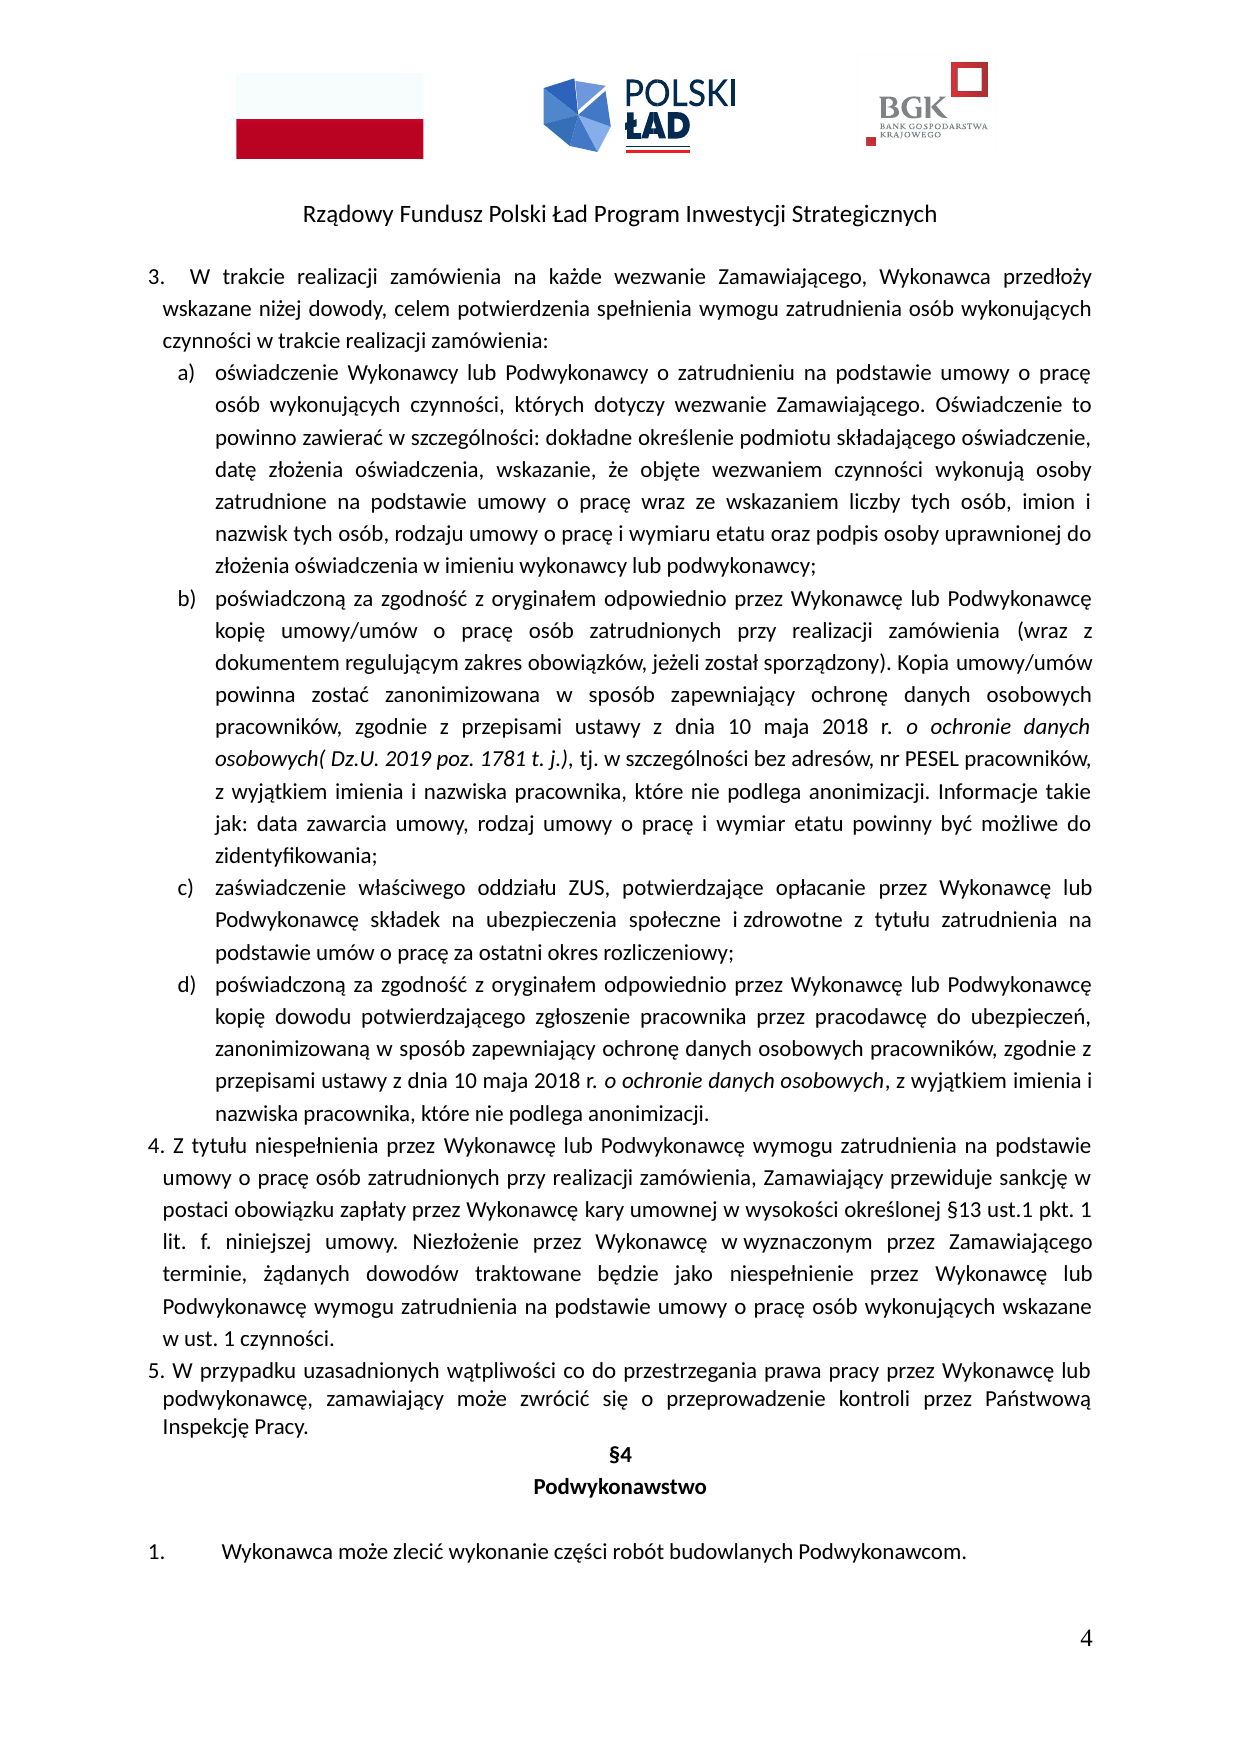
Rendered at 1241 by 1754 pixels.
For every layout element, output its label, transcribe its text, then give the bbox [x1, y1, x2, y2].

picture [866, 137, 876, 146]
text Podwykonawstwo [148, 1472, 1093, 1500]
list zaświadczenie właściwego oddziału ZUS, potwierdzające opłacanie przez Wykonawcę lub Podwykonawcę składek na ubezpieczenia społeczne i zdrowotne z tytułu zatrudnienia na podstawie umów o pracę za ostatni okres rozliczeniowy; [177, 873, 1093, 966]
picture [951, 62, 988, 97]
picture [236, 73, 424, 159]
text 4. Z tytułu niespełnienia przez Wykonawcę lub Podwykonawcę wymogu zatrudnienia na podstawie umowy o pracę osób zatrudnionych przy realizacji zamówienia, Zamawiający przewiduje sankcję w postaci obowiązku zapłaty przez Wykonawcę kary umownej w wysokości określonej §13 ust.1 pkt. 1 lit. f. niniejszej umowy. Niezłożenie przez Wykonawcę w wyznaczonym przez Zamawiającego terminie, żądanych dowodów traktowane będzie jako niespełnienie przez Wykonawcę lub Podwykonawcę wymogu zatrudnienia na podstawie umowy o pracę osób wykonujących wskazane w ust. 1 czynności. [148, 1131, 1093, 1352]
text 1. Wykonawca może zlecić wykonanie części robót budowlanych Podwykonawcom. [148, 1537, 1093, 1565]
list oświadczenie Wykonawcy lub Podwykonawcy o zatrudnieniu na podstawie umowy o pracę osób wykonujących czynności, których dotyczy wezwanie Zamawiającego. Oświadczenie to powinno zawierać w szczególności: dokładne określenie podmiotu składającego oświadczenie, datę złożenia oświadczenia, wskazanie, że objęte wezwaniem czynności wykonują osoby zatrudnione na podstawie umowy o pracę wraz ze wskazaniem liczby tych osób, imion i nazwisk tych osób, rodzaju umowy o pracę i wymiaru etatu oraz podpis osoby uprawnionej do złożenia oświadczenia w imieniu wykonawcy lub podwykonawcy; [177, 358, 1093, 579]
text 3. W trakcie realizacji zamówienia na każde wezwanie Zamawiającego, Wykonawca przedłoży wskazane niżej dowody, celem potwierdzenia spełnienia wymogu zatrudnienia osób wykonujących czynności w trakcie realizacji zamówienia: [148, 262, 1093, 354]
text §4 [148, 1440, 1093, 1468]
text 5. W przypadku uzasadnionych wątpliwości co do przestrzegania prawa pracy przez Wykonawcę lub podwykonawcę, zamawiający może zwrócić się o przeprowadzenie kontroli przez Państwową Inspekcję Pracy. [148, 1356, 1093, 1440]
list poświadczoną za zgodność z oryginałem odpowiednio przez Wykonawcę lub Podwykonawcę kopię dowodu potwierdzającego zgłoszenie pracownika przez pracodawcę do ubezpieczeń, zanonimizowaną w sposób zapewniający ochronę danych osobowych pracowników, zgodnie z przepisami ustawy z dnia 10 maja 2018 r. o ochronie danych osobowych, z wyjątkiem imienia i nazwiska pracownika, które nie podlega anonimizacji. [177, 970, 1093, 1127]
list poświadczoną za zgodność z oryginałem odpowiednio przez Wykonawcę lub Podwykonawcę kopię umowy/umów o pracę osób zatrudnionych przy realizacji zamówienia (wraz z dokumentem regulującym zakres obowiązków, jeżeli został sporządzony). Kopia umowy/umów powinna zostać zanonimizowana w sposób zapewniający ochronę danych osobowych pracowników, zgodnie z przepisami ustawy z dnia 10 maja 2018 r. o ochronie danych osobowych( Dz.U. 2019 poz. 1781 t. j.), tj. w szczególności bez adresów, nr PESEL pracowników, z wyjątkiem imienia i nazwiska pracownika, które nie podlega anonimizacji. Informacje takie jak: data zawarcia umowy, rodzaj umowy o pracę i wymiar etatu powinny być możliwe do zidentyfikowania; [177, 584, 1093, 869]
